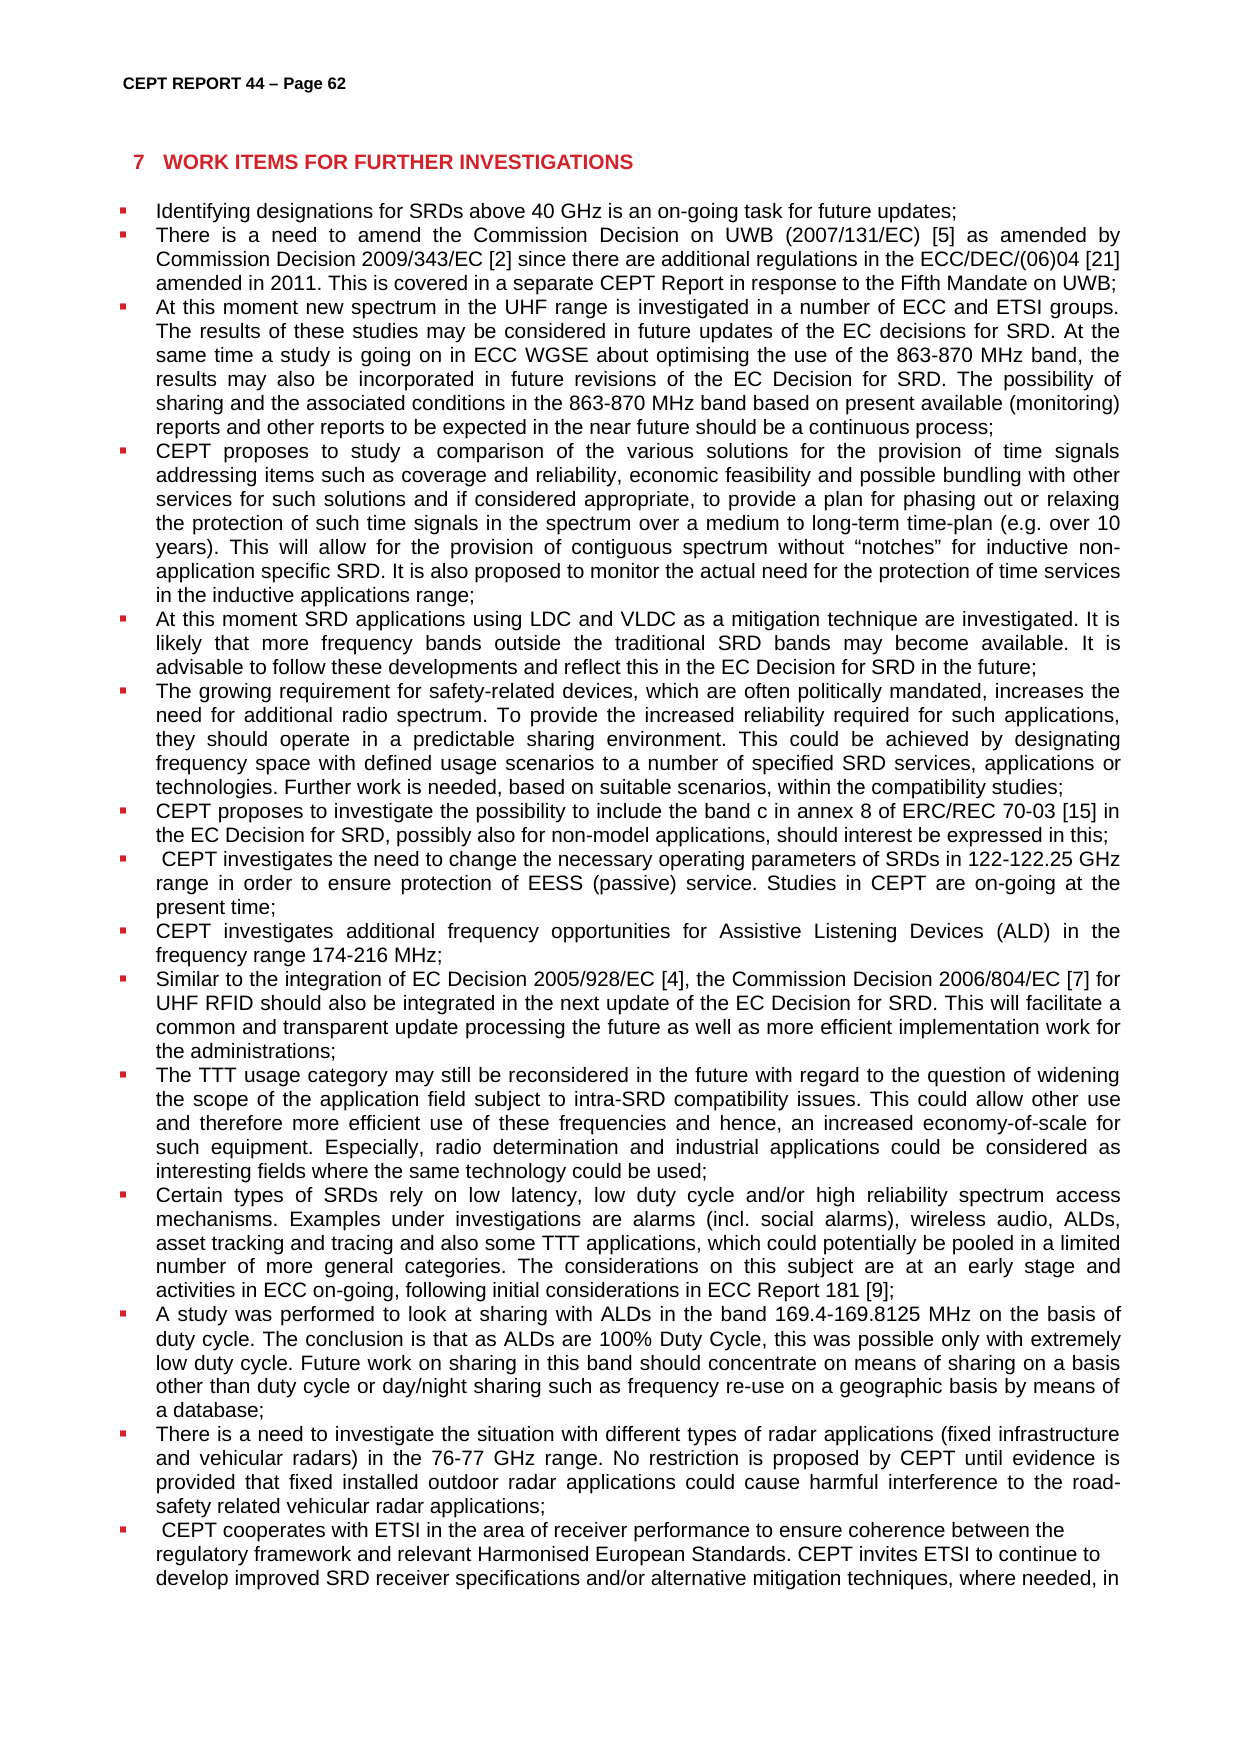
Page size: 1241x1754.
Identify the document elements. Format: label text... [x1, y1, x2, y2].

list The growing requirement for safety-related devices, which are often politically mandated, increases the need for additional radio spectrum. To provide the increased reliability required for such applications, they should operate in a predictable sharing environment. This could be achieved by designating frequency space with defined usage scenarios to a number of specified SRD services, applications or technologies. Further work is needed, based on suitable scenarios, within the compatibility studies; [118, 679, 1122, 798]
list The TTT usage category may still be reconsidered in the future with regard to the question of widening the scope of the application field subject to intra-SRD compatibility issues. This could allow other use and therefore more efficient use of these frequencies and hence, an increased economy-of-scale for such equipment. Especially, radio determination and industrial applications could be considered as interesting fields where the same technology could be used; [118, 1062, 1122, 1182]
list There is a need to amend the Commission Decision on UWB (2007/131/EC) [5] as amended by Commission Decision 2009/343/EC [2] since there are additional regulations in the ECC/DEC/(06)04 [21] amended in 2011. This is covered in a separate CEPT Report in response to the Fifth Mandate on UWB; [118, 223, 1122, 295]
list CEPT proposes to study a comparison of the various solutions for the provision of time signals addressing items such as coverage and reliability, economic feasibility and possible bundling with other services for such solutions and if considered appropriate, to provide a plan for phasing out or relaxing the protection of such time signals in the spectrum over a medium to long-term time-plan (e.g. over 10 years). This will allow for the provision of contiguous spectrum without “notches” for inductive non-application specific SRD. It is also proposed to monitor the actual need for the protection of time services in the inductive applications range; [118, 439, 1122, 607]
subtitle Work items for further investigations [133, 150, 1122, 174]
list Identifying designations for SRDs above 40 GHz is an on-going task for future updates; [118, 199, 1122, 223]
list CEPT investigates the need to change the necessary operating parameters of SRDs in 122-122.25 GHz range in order to ensure protection of EESS (passive) service. Studies in CEPT are on-going at the present time; [118, 847, 1122, 918]
list There is a need to investigate the situation with different types of radar applications (fixed infrastructure and vehicular radars) in the 76-77 GHz range. No restriction is proposed by CEPT until evidence is provided that fixed installed outdoor radar applications could cause harmful interference to the road-safety related vehicular radar applications; [118, 1422, 1122, 1518]
list At this moment new spectrum in the UHF range is investigated in a number of ECC and ETSI groups. The results of these studies may be considered in future updates of the EC decisions for SRD. At the same time a study is going on in ECC WGSE about optimising the use of the 863-870 MHz band, the results may also be incorporated in future revisions of the EC Decision for SRD. The possibility of sharing and the associated conditions in the 863-870 MHz band based on present available (monitoring) reports and other reports to be expected in the near future should be a continuous process; [118, 295, 1122, 439]
list CEPT proposes to investigate the possibility to include the band c in annex 8 of ERC/REC 70-03 [15] in the EC Decision for SRD, possibly also for non-model applications, should interest be expressed in this; [118, 798, 1122, 847]
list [118, 1518, 1122, 1590]
list At this moment SRD applications using LDC and VLDC as a mitigation technique are investigated. It is likely that more frequency bands outside the traditional SRD bands may become available. It is advisable to follow these developments and reflect this in the EC Decision for SRD in the future; [118, 607, 1122, 679]
list A study was performed to look at sharing with ALDs in the band 169.4-169.8125 MHz on the basis of duty cycle. The conclusion is that as ALDs are 100% Duty Cycle, this was possible only with extremely low duty cycle. Future work on sharing in this band should concentrate on means of sharing on a basis other than duty cycle or day/night sharing such as frequency re-use on a geographic basis by means of a database; [118, 1302, 1122, 1422]
list Certain types of SRDs rely on low latency, low duty cycle and/or high reliability spectrum access mechanisms. Examples under investigations are alarms (incl. social alarms), wireless audio, ALDs, asset tracking and tracing and also some TTT applications, which could potentially be pooled in a limited number of more general categories. The considerations on this subject are at an early stage and activities in ECC on-going, following initial considerations in ECC Report 181 [9]; [118, 1182, 1122, 1302]
list Similar to the integration of EC Decision 2005/928/EC [4], the Commission Decision 2006/804/EC [7] for UHF RFID should also be integrated in the next update of the EC Decision for SRD. This will facilitate a common and transparent update processing the future as well as more efficient implementation work for the administrations; [118, 967, 1122, 1062]
list CEPT investigates additional frequency opportunities for Assistive Listening Devices (ALD) in the frequency range 174-216 MHz; [118, 918, 1122, 967]
